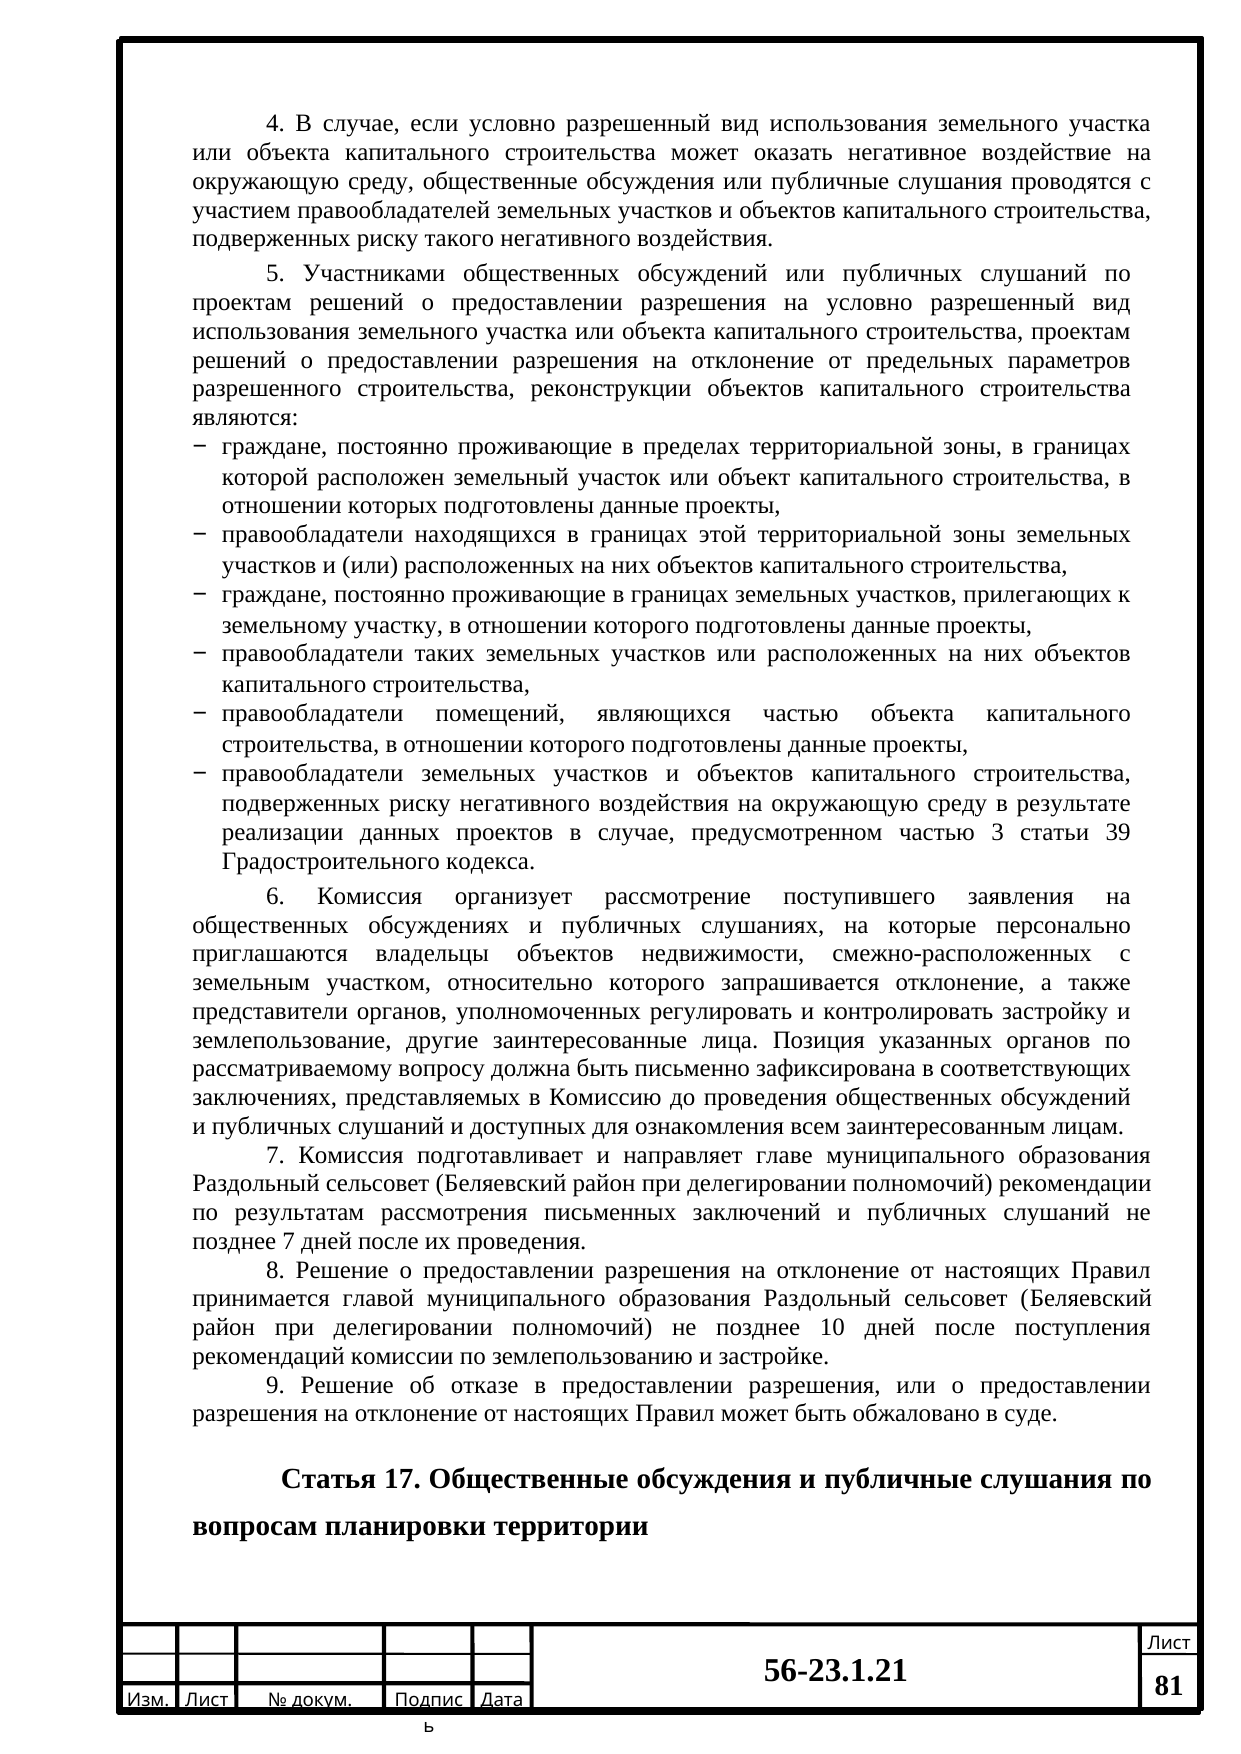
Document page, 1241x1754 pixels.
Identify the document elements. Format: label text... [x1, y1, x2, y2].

list граждане, постоянно проживающие в пределах территориальной зоны, в границах которой расположен земельный участок или объект капитального строительства, в отношении которых подготовлены данные проекты, [192, 431, 1131, 519]
text 9. Решение об отказе в предоставлении разрешения, или о предоставлении разрешения на отклонение от настоящих Правил может быть обжаловано в суде. [192, 1370, 1152, 1427]
list правообладатели земельных участков и объектов капитального строительства, подверженных риску негативного воздействия на окружающую среду в результате реализации данных проектов в случае, предусмотренном частью 3 статьи 39 Градостроительного кодекса. [192, 758, 1131, 875]
list граждане, постоянно проживающие в границах земельных участков, прилегающих к земельному участку, в отношении которого подготовлены данные проекты, [192, 579, 1131, 638]
list правообладатели помещений, являющихся частью объекта капитального строительства, в отношении которого подготовлены данные проекты, [192, 698, 1131, 758]
text 4. В случае, если условно разрешенный вид использования земельного участка или объекта капитального строительства может оказать негативное воздействие на окружающую среду, общественные обсуждения или публичные слушания проводятся с участием правообладателей земельных участков и объектов капитального строительства, подверженных риску такого негативного воздействия. [192, 108, 1152, 252]
subtitle Статья 17. Общественные обсуждения и публичные слушания по вопросам планировки территории [192, 1461, 1152, 1541]
text 7. Комиссия подготавливает и направляет главе муниципального образования Раздольный сельсовет (Беляевский район при делегировании полномочий) рекомендации по результатам рассмотрения письменных заключений и публичных слушаний не позднее 7 дней после их проведения. [192, 1140, 1152, 1255]
text 6. Комиссия организует рассмотрение поступившего заявления на общественных обсуждениях и публичных слушаниях, на которые персонально приглашаются владельцы объектов недвижимости, смежно-расположенных с земельным участком, относительно которого запрашивается отклонение, а также представители органов, уполномоченных регулировать и контролировать застройку и землепользование, другие заинтересованные лица. Позиция указанных органов по рассматриваемому вопросу должна быть письменно зафиксирована в соответствующих заключениях, представляемых в Комиссию до проведения общественных обсуждений и публичных слушаний и доступных для ознакомления всем заинтересованным лицам. [192, 881, 1131, 1140]
text 8. Решение о предоставлении разрешения на отклонение от настоящих Правил принимается главой муниципального образования Раздольный сельсовет (Беляевский район при делегировании полномочий) не позднее 10 дней после поступления рекомендаций комиссии по землепользованию и застройке. [192, 1255, 1152, 1370]
list 5. Участниками общественных обсуждений или публичных слушаний по проектам решений о предоставлении разрешения на условно разрешенный вид использования земельного участка или объекта капитального строительства, проектам решений о предоставлении разрешения на отклонение от предельных параметров разрешенного строительства, реконструкции объектов капитального строительства являются: [192, 258, 1131, 431]
list правообладатели находящихся в границах этой территориальной зоны земельных участков и (или) расположенных на них объектов капитального строительства, [192, 519, 1131, 579]
list правообладатели таких земельных участков или расположенных на них объектов капитального строительства, [192, 638, 1131, 698]
